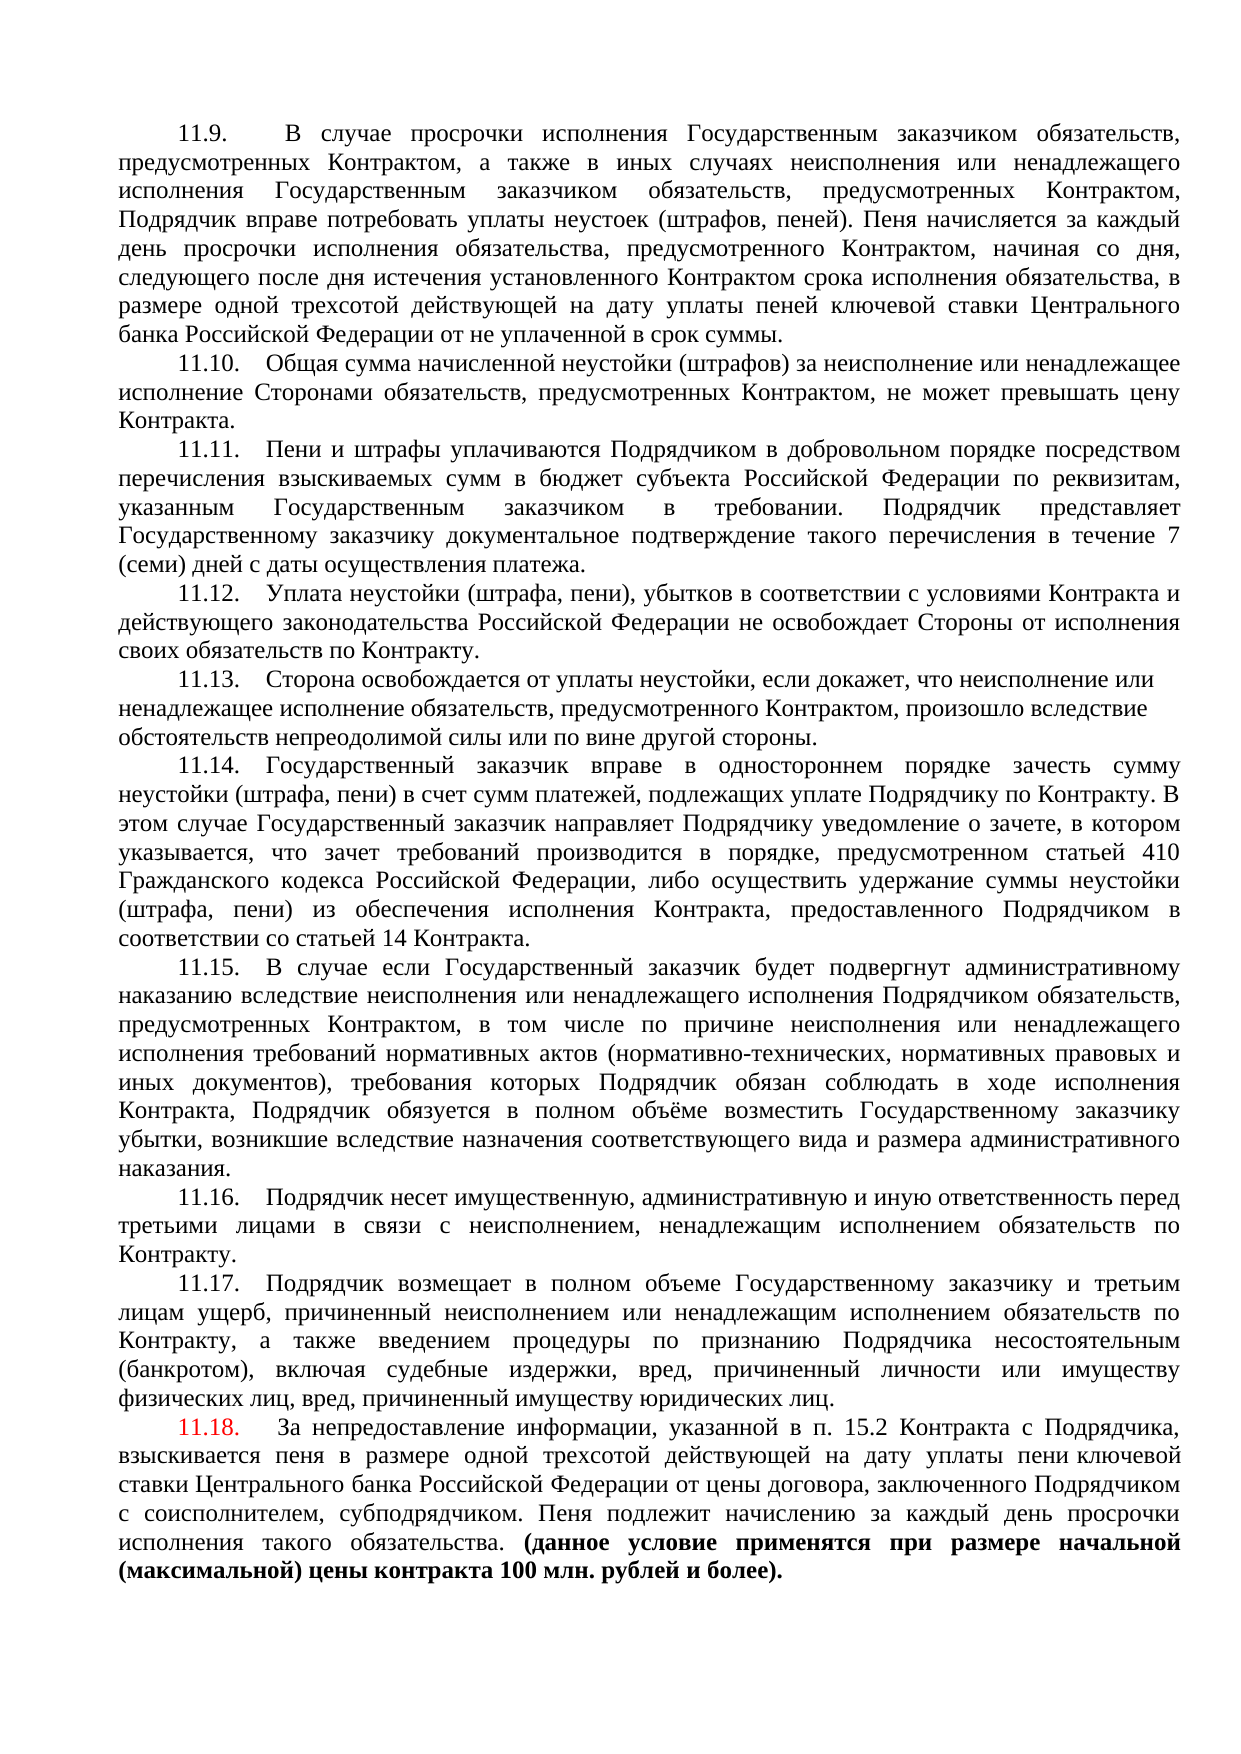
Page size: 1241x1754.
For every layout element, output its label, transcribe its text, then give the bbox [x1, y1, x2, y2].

list Уплата неустойки (штрафа, пени), убытков в соответствии с условиями Контракта и действующего законодательства Российской Федерации не освобождает Стороны от исполнения своих обязательств по Контракту. [118, 578, 1181, 664]
list За непредоставление информации, указанной в п. 15.2 Контракта с Подрядчика, взыскивается пеня в размере одной трехсотой действующей на дату уплаты пени ключевой ставки Центрального банка Российской Федерации от цены договора, заключенного Подрядчиком с соисполнителем, субподрядчиком. Пеня подлежит начислению за каждый день просрочки исполнения такого обязательства. (данное условие применятся при размере начальной (максимальной) цены контракта 100 млн. рублей и более). [118, 1412, 1181, 1584]
list В случае просрочки исполнения Государственным заказчиком обязательств, предусмотренных Контрактом, а также в иных случаях неисполнения или ненадлежащего исполнения Государственным заказчиком обязательств, предусмотренных Контрактом, Подрядчик вправе потребовать уплаты неустоек (штрафов, пеней). Пеня начисляется за каждый день просрочки исполнения обязательства, предусмотренного Контрактом, начиная со дня, следующего после дня истечения установленного Контрактом срока исполнения обязательства, в размере одной трехсотой действующей на дату уплаты пеней ключевой ставки Центрального банка Российской Федерации от не уплаченной в срок суммы. [118, 118, 1181, 348]
list Подрядчик возмещает в полном объеме Государственному заказчику и третьим лицам ущерб, причиненный неисполнением или ненадлежащим исполнением обязательств по Контракту, а также введением процедуры по признанию Подрядчика несостоятельным (банкротом), включая судебные издержки, вред, причиненный личности или имуществу физических лиц, вред, причиненный имуществу юридических лиц. [118, 1268, 1181, 1412]
list Общая сумма начисленной неустойки (штрафов) за неисполнение или ненадлежащее исполнение Сторонами обязательств, предусмотренных Контрактом, не может превышать цену Контракта. [118, 348, 1181, 434]
list Государственный заказчик вправе в одностороннем порядке зачесть сумму неустойки (штрафа, пени) в счет сумм платежей, подлежащих уплате Подрядчику по Контракту. В этом случае Государственный заказчик направляет Подрядчику уведомление о зачете, в котором указывается, что зачет требований производится в порядке, предусмотренном статьей 410 Гражданского кодекса Российской Федерации, либо осуществить удержание суммы неустойки (штрафа, пени) из обеспечения исполнения Контракта, предоставленного Подрядчиком в соответствии со статьей 14 Контракта. [118, 751, 1181, 952]
list В случае если Государственный заказчик будет подвергнут административному наказанию вследствие неисполнения или ненадлежащего исполнения Подрядчиком обязательств, предусмотренных Контрактом, в том числе по причине неисполнения или ненадлежащего исполнения требований нормативных актов (нормативно-технических, нормативных правовых и иных документов), требования которых Подрядчик обязан соблюдать в ходе исполнения Контракта, Подрядчик обязуется в полном объёме возместить Государственному заказчику убытки, возникшие вследствие назначения соответствующего вида и размера административного наказания. [118, 952, 1181, 1182]
list Подрядчик несет имущественную, административную и иную ответственность перед третьими лицами в связи с неисполнением, ненадлежащим исполнением обязательств по Контракту. [118, 1182, 1181, 1268]
list Сторона освобождается от уплаты неустойки, если докажет, что неисполнение или ненадлежащее исполнение обязательств, предусмотренного Контрактом, произошло вследствие обстоятельств непреодолимой силы или по вине другой стороны. [118, 664, 1181, 751]
list Пени и штрафы уплачиваются Подрядчиком в добровольном порядке посредством перечисления взыскиваемых сумм в бюджет субъекта Российской Федерации по реквизитам, указанным Государственным заказчиком в требовании. Подрядчик представляет Государственному заказчику документальное подтверждение такого перечисления в течение 7 (семи) дней с даты осуществления платежа. [118, 434, 1181, 578]
